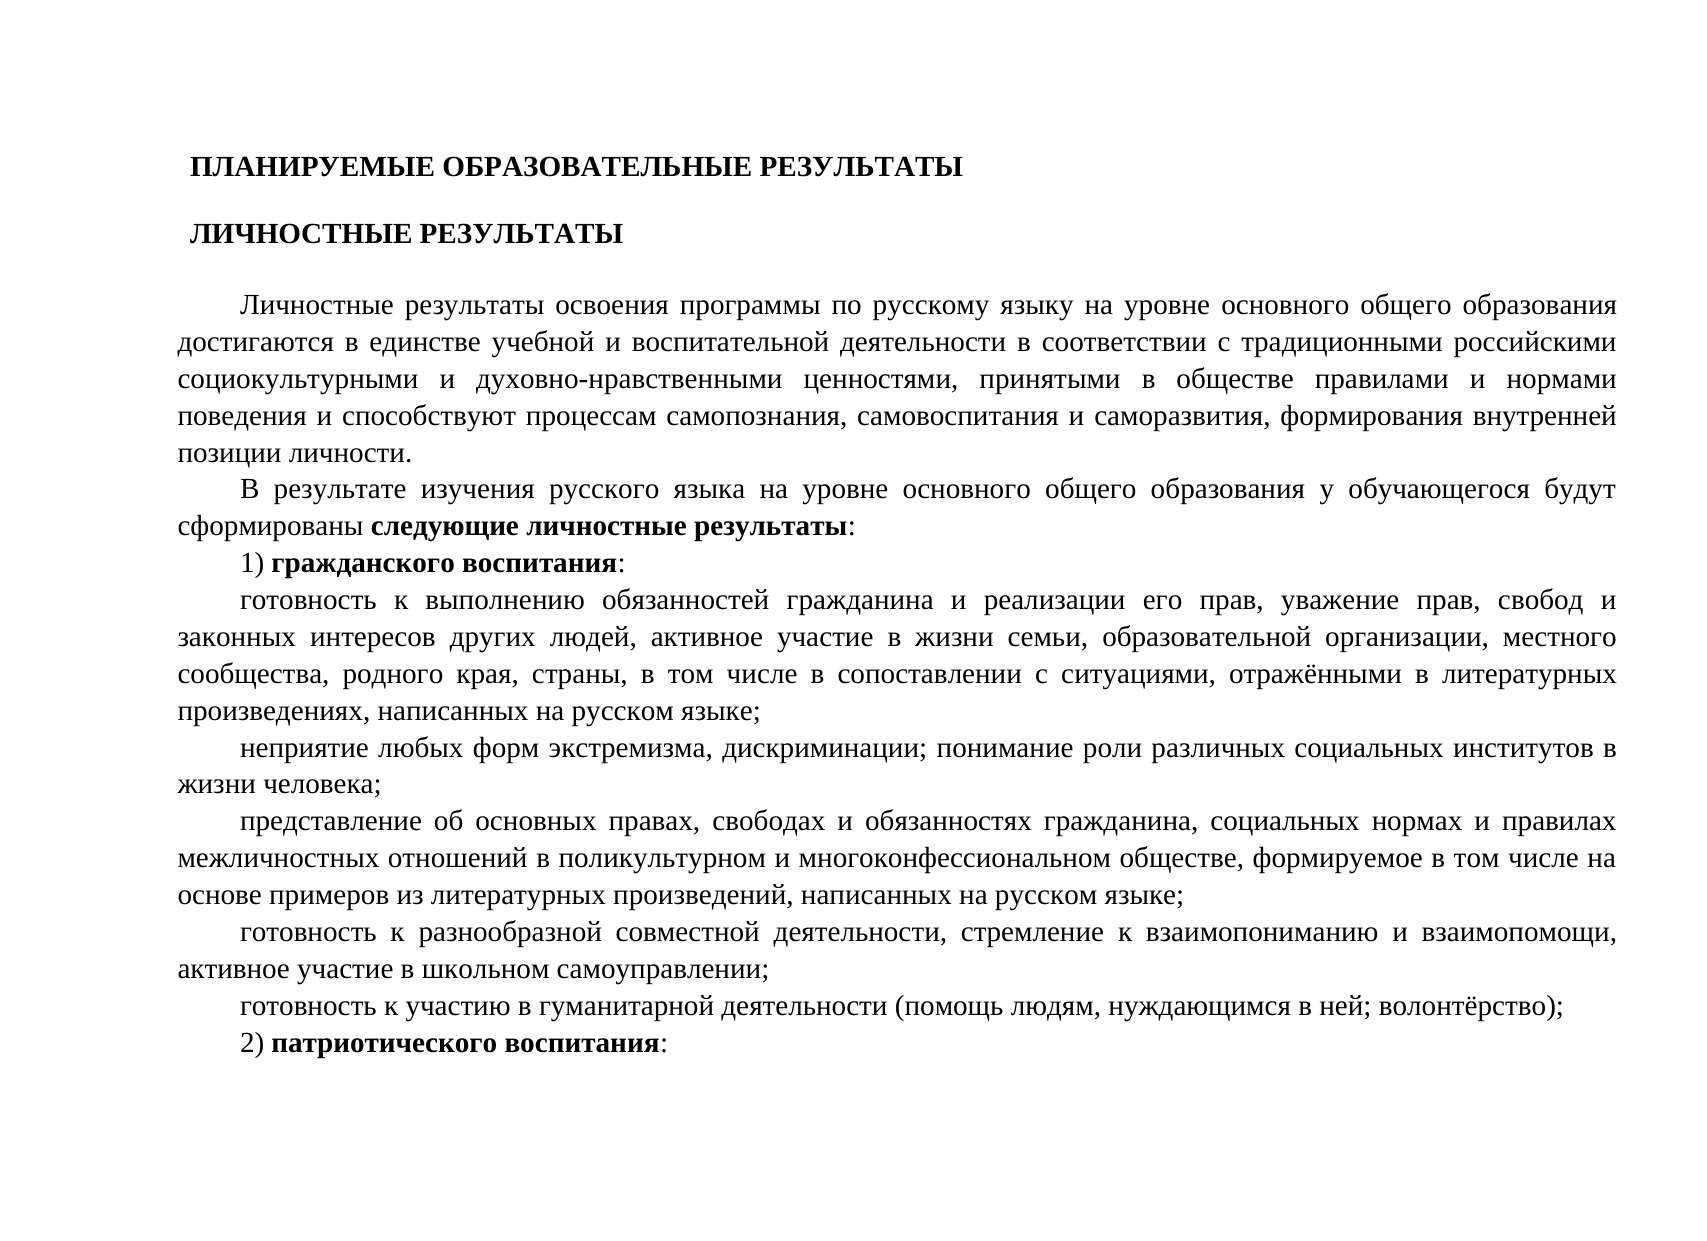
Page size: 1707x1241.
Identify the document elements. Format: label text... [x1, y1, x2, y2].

text 2) патриотического воспитания: [177, 1025, 1618, 1058]
text В результате изучения русского языка на уровне основного общего образования у обучающегося будут сформированы следующие личностные результаты: [177, 472, 1618, 542]
text неприятие любых форм экстремизма, дискриминации; понимание роли различных социальных институтов в жизни человека; [177, 730, 1618, 800]
text ЛИЧНОСТНЫЕ РЕЗУЛЬТАТЫ [190, 216, 1618, 250]
text готовность к разнообразной совместной деятельности, стремление к взаимопониманию и взаимопомощи, активное участие в школьном самоуправлении; [177, 914, 1618, 984]
text ​ПЛАНИРУЕМЫЕ ОБРАЗОВАТЕЛЬНЫЕ РЕЗУЛЬТАТЫ [190, 149, 1618, 182]
text представление об основных правах, свободах и обязанностях гражданина, социальных нормах и правилах межличностных отношений в поликультурном и многоконфессиональном обществе, формируемое в том числе на основе примеров из литературных произведений, написанных на русском языке; [177, 803, 1618, 911]
text готовность к участию в гуманитарной деятельности (помощь людям, нуждающимся в ней; волонтёрство); [177, 988, 1618, 1021]
text Личностные результаты освоения программы по русскому языку на уровне основного общего образования достигаются в единстве учебной и воспитательной деятельности в соответствии с традиционными российскими социокультурными и духовно-нравственными ценностями, принятыми в обществе правилами и нормами поведения и способствуют процессам самопознания, самовоспитания и саморазвития, формирования внутренней позиции личности. [177, 287, 1618, 468]
text 1) гражданского воспитания: [177, 545, 1618, 579]
text готовность к выполнению обязанностей гражданина и реализации его прав, уважение прав, свобод и законных интересов других людей, активное участие в жизни семьи, образовательной организации, местного сообщества, родного края, страны, в том числе в сопоставлении с ситуациями, отражёнными в литературных произведениях, написанных на русском языке; [177, 582, 1618, 726]
